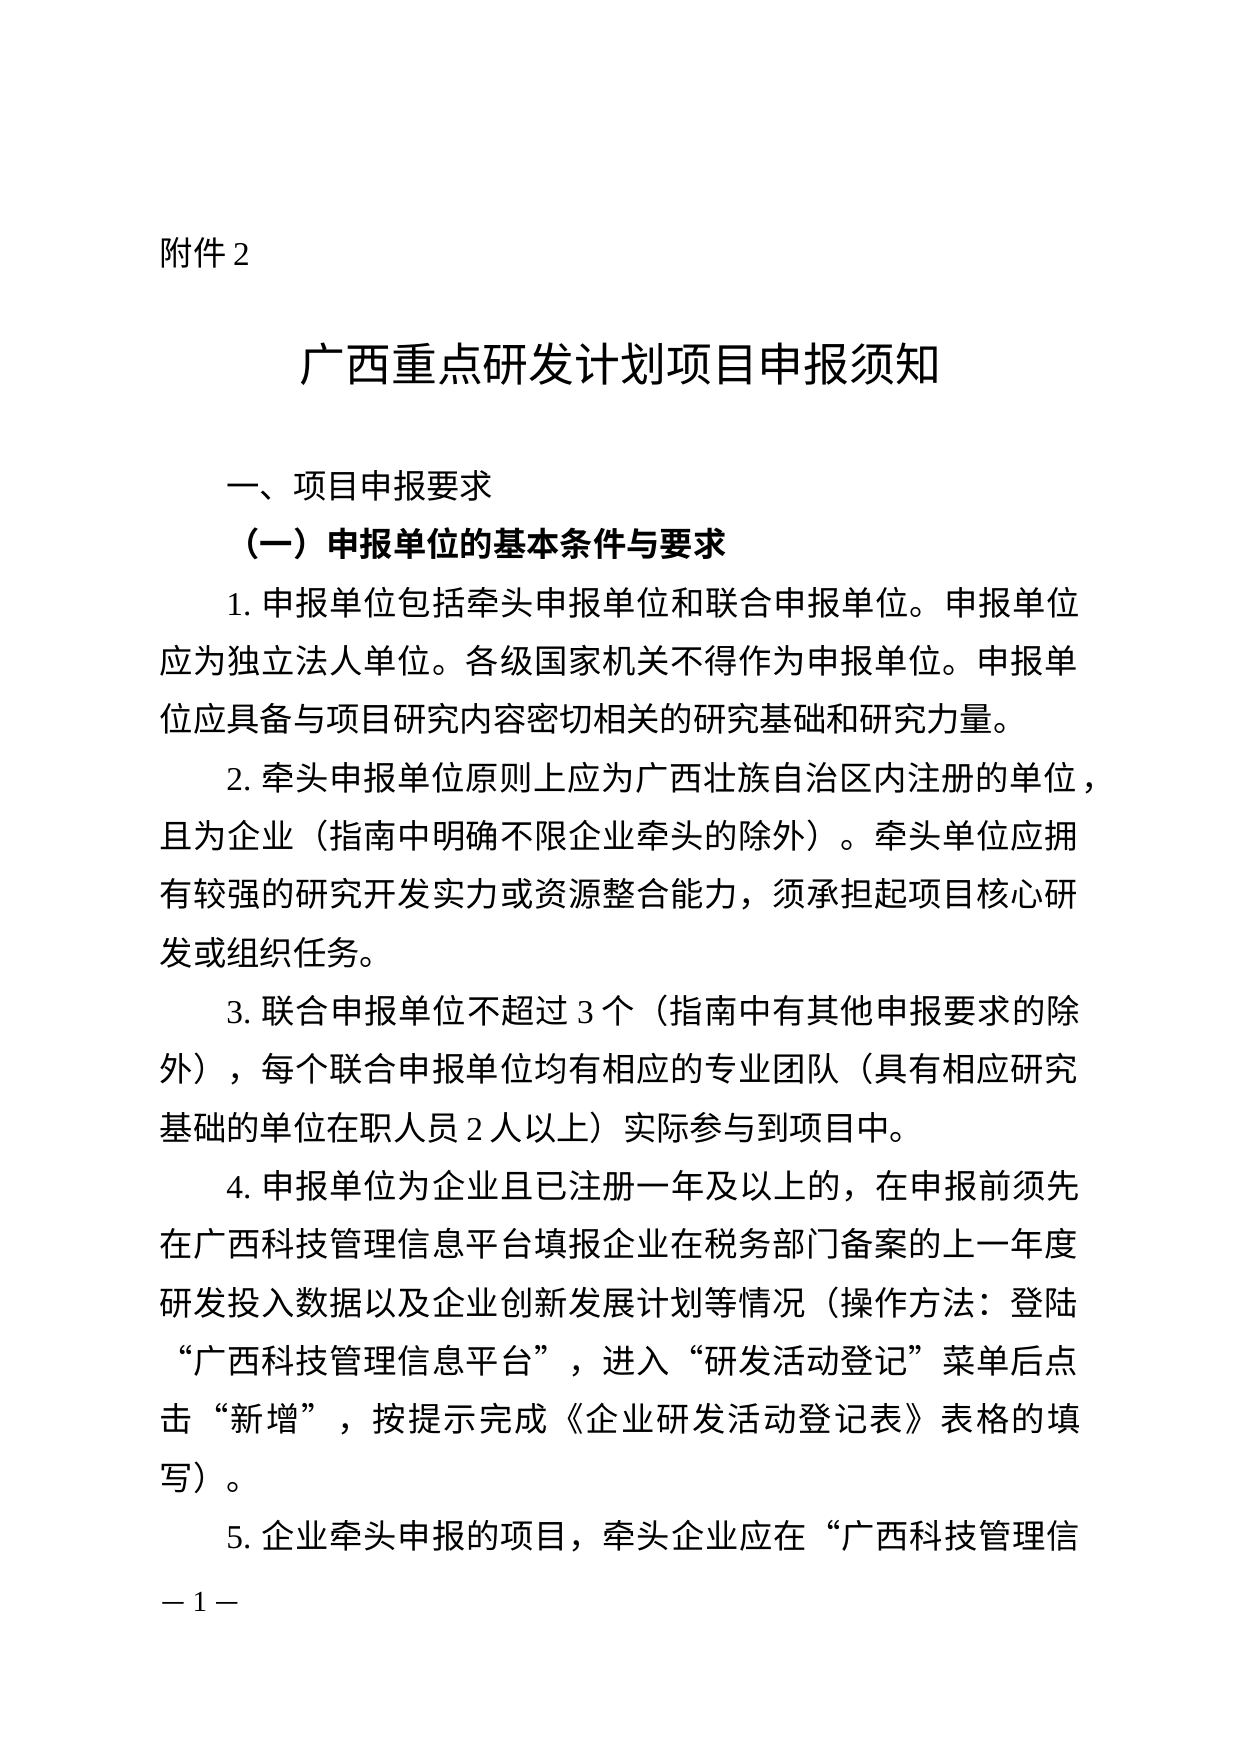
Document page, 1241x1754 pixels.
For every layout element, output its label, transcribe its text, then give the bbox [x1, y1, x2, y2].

text 4. 申报单位为企业且已注册一年及以上的，在申报前须先在广西科技管理信息平台填报企业在税务部门备案的上一年度研发投入数据以及企业创新发展计划等情况（操作方法：登陆“广西科技管理信息平台”，进入“研发活动登记”菜单后点击“新增”，按提示完成《企业研发活动登记表》表格的填写）。 [159, 1152, 1081, 1502]
text （一）申报单位的基本条件与要求 [159, 510, 1081, 568]
text 3. 联合申报单位不超过3个（指南中有其他申报要求的除外），每个联合申报单位均有相应的专业团队（具有相应研究基础的单位在职人员2人以上）实际参与到项目中。 [159, 977, 1081, 1152]
text 附件2 [159, 218, 1081, 277]
text 一、项目申报要求 [159, 452, 1081, 510]
text 2. 牵头申报单位原则上应为广西壮族自治区内注册的单位，且为企业（指南中明确不限企业牵头的除外）。牵头单位应拥有较强的研究开发实力或资源整合能力，须承担起项目核心研发或组织任务。 [159, 743, 1081, 977]
text 广西重点研发计划项目申报须知 [159, 335, 1081, 393]
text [159, 1502, 1081, 1560]
text 1. 申报单位包括牵头申报单位和联合申报单位。申报单位应为独立法人单位。各级国家机关不得作为申报单位。申报单位应具备与项目研究内容密切相关的研究基础和研究力量。 [159, 568, 1081, 743]
